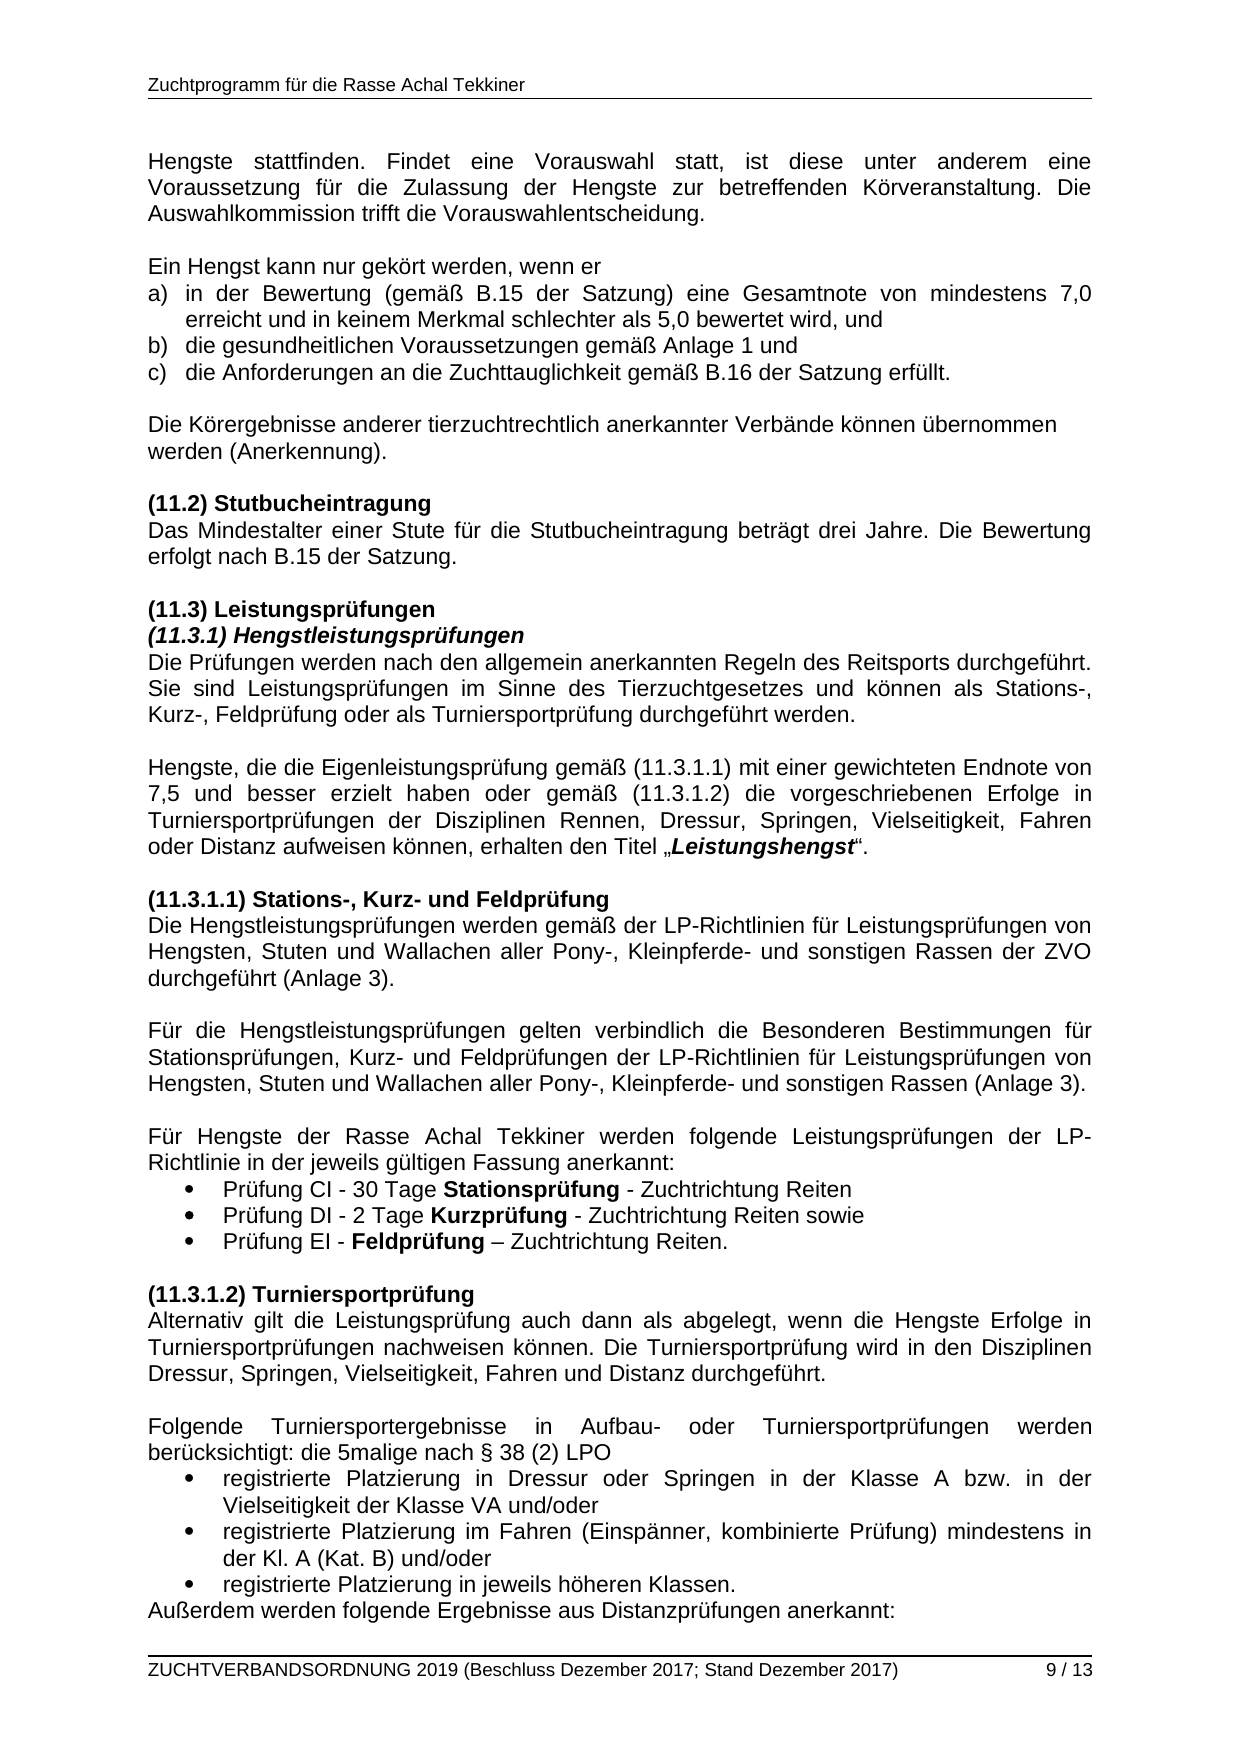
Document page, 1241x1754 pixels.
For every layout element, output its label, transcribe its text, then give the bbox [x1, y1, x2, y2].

list Prüfung EI - Feldprüfung – Zuchtrichtung Reiten. [185, 1228, 1092, 1254]
text Die Prüfungen werden nach den allgemein anerkannten Regeln des Reitsports durchgeführt. Sie sind Leistungsprüfungen im Sinne des Tierzuchtgesetzes und können als Stations-, Kurz-, Feldprüfung oder als Turniersportprüfung durchgeführt werden. [148, 648, 1092, 727]
text Außerdem werden folgende Ergebnisse aus Distanzprüfungen anerkannt: [148, 1597, 1092, 1623]
list in der Bewertung (gemäß B.15 der Satzung) eine Gesamtnote von mindestens 7,0 erreicht und in keinem Merkmal schlechter als 5,0 bewertet wird, und [148, 279, 1092, 332]
text Das Mindestalter einer Stute für die Stutbucheintragung beträgt drei Jahre. Die Bewertung erfolgt nach B.15 der Satzung. [148, 517, 1092, 569]
subtitle (11.3.1) Hengstleistungsprüfungen [148, 622, 1092, 648]
list die gesundheitlichen Voraussetzungen gemäß Anlage 1 und [148, 332, 1092, 358]
list Prüfung CI - 30 Tage Stationsprüfung - Zuchtrichtung Reiten [185, 1176, 1092, 1202]
list registrierte Platzierung im Fahren (Einspänner, kombinierte Prüfung) mindestens in der Kl. A (Kat. B) und/oder [185, 1518, 1092, 1571]
text Alternativ gilt die Leistungsprüfung auch dann als abgelegt, wenn die Hengste Erfolge in Turniersportprüfungen nachweisen können. Die Turniersportprüfung wird in den Disziplinen Dressur, Springen, Vielseitigkeit, Fahren und Distanz durchgeführt. [148, 1307, 1092, 1386]
text Folgende Turniersportergebnisse in Aufbau- oder Turniersportprüfungen werden berücksichtigt: die 5malige nach § 38 (2) LPO [148, 1413, 1092, 1465]
text werden (Anerkennung). [148, 438, 1092, 464]
subtitle (11.3) Leistungsprüfungen [148, 596, 1092, 622]
text Für Hengste der Rasse Achal Tekkiner werden folgende Leistungsprüfungen der LP-Richtlinie in der jeweils gültigen Fassung anerkannt: [148, 1123, 1092, 1176]
subtitle (11.3.1.2) Turniersportprüfung [148, 1281, 1092, 1307]
text Die Hengstleistungsprüfungen werden gemäß der LP-Richtlinien für Leistungsprüfungen von Hengsten, Stuten und Wallachen aller Pony-, Kleinpferde- und sonstigen Rassen der ZVO durchgeführt (Anlage 3). [148, 912, 1092, 991]
text Hengste, die die Eigenleistungsprüfung gemäß (11.3.1.1) mit einer gewichteten Endnote von 7,5 und besser erzielt haben oder gemäß (11.3.1.2) die vorgeschriebenen Erfolge in Turniersportprüfungen der Disziplinen Rennen, Dressur, Springen, Vielseitigkeit, Fahren oder Distanz aufweisen können, erhalten den Titel „Leistungshengst“. [148, 754, 1092, 859]
list registrierte Platzierung in Dressur oder Springen in der Klasse A bzw. in der Vielseitigkeit der Klasse VA und/oder [185, 1465, 1092, 1518]
text Ein Hengst kann nur gekört werden, wenn er [148, 253, 1092, 279]
text Die Körergebnisse anderer tierzuchtrechtlich anerkannter Verbände können übernommen [148, 411, 1092, 438]
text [148, 148, 1092, 227]
text Für die Hengstleistungsprüfungen gelten verbindlich die Besonderen Bestimmungen für Stationsprüfungen, Kurz- und Feldprüfungen der LP-Richtlinien für Leistungsprüfungen von Hengsten, Stuten und Wallachen aller Pony-, Kleinpferde- und sonstigen Rassen (Anlage 3). [148, 1017, 1092, 1096]
list die Anforderungen an die Zuchttauglichkeit gemäß B.16 der Satzung erfüllt. [148, 358, 1092, 385]
subtitle (11.3.1.1) Stations-, Kurz- und Feldprüfung [148, 886, 1092, 912]
list Prüfung DI - 2 Tage Kurzprüfung - Zuchtrichtung Reiten sowie [185, 1202, 1092, 1228]
subtitle (11.2) Stutbucheintragung [148, 490, 1092, 517]
list registrierte Platzierung in jeweils höheren Klassen. [185, 1571, 1092, 1597]
